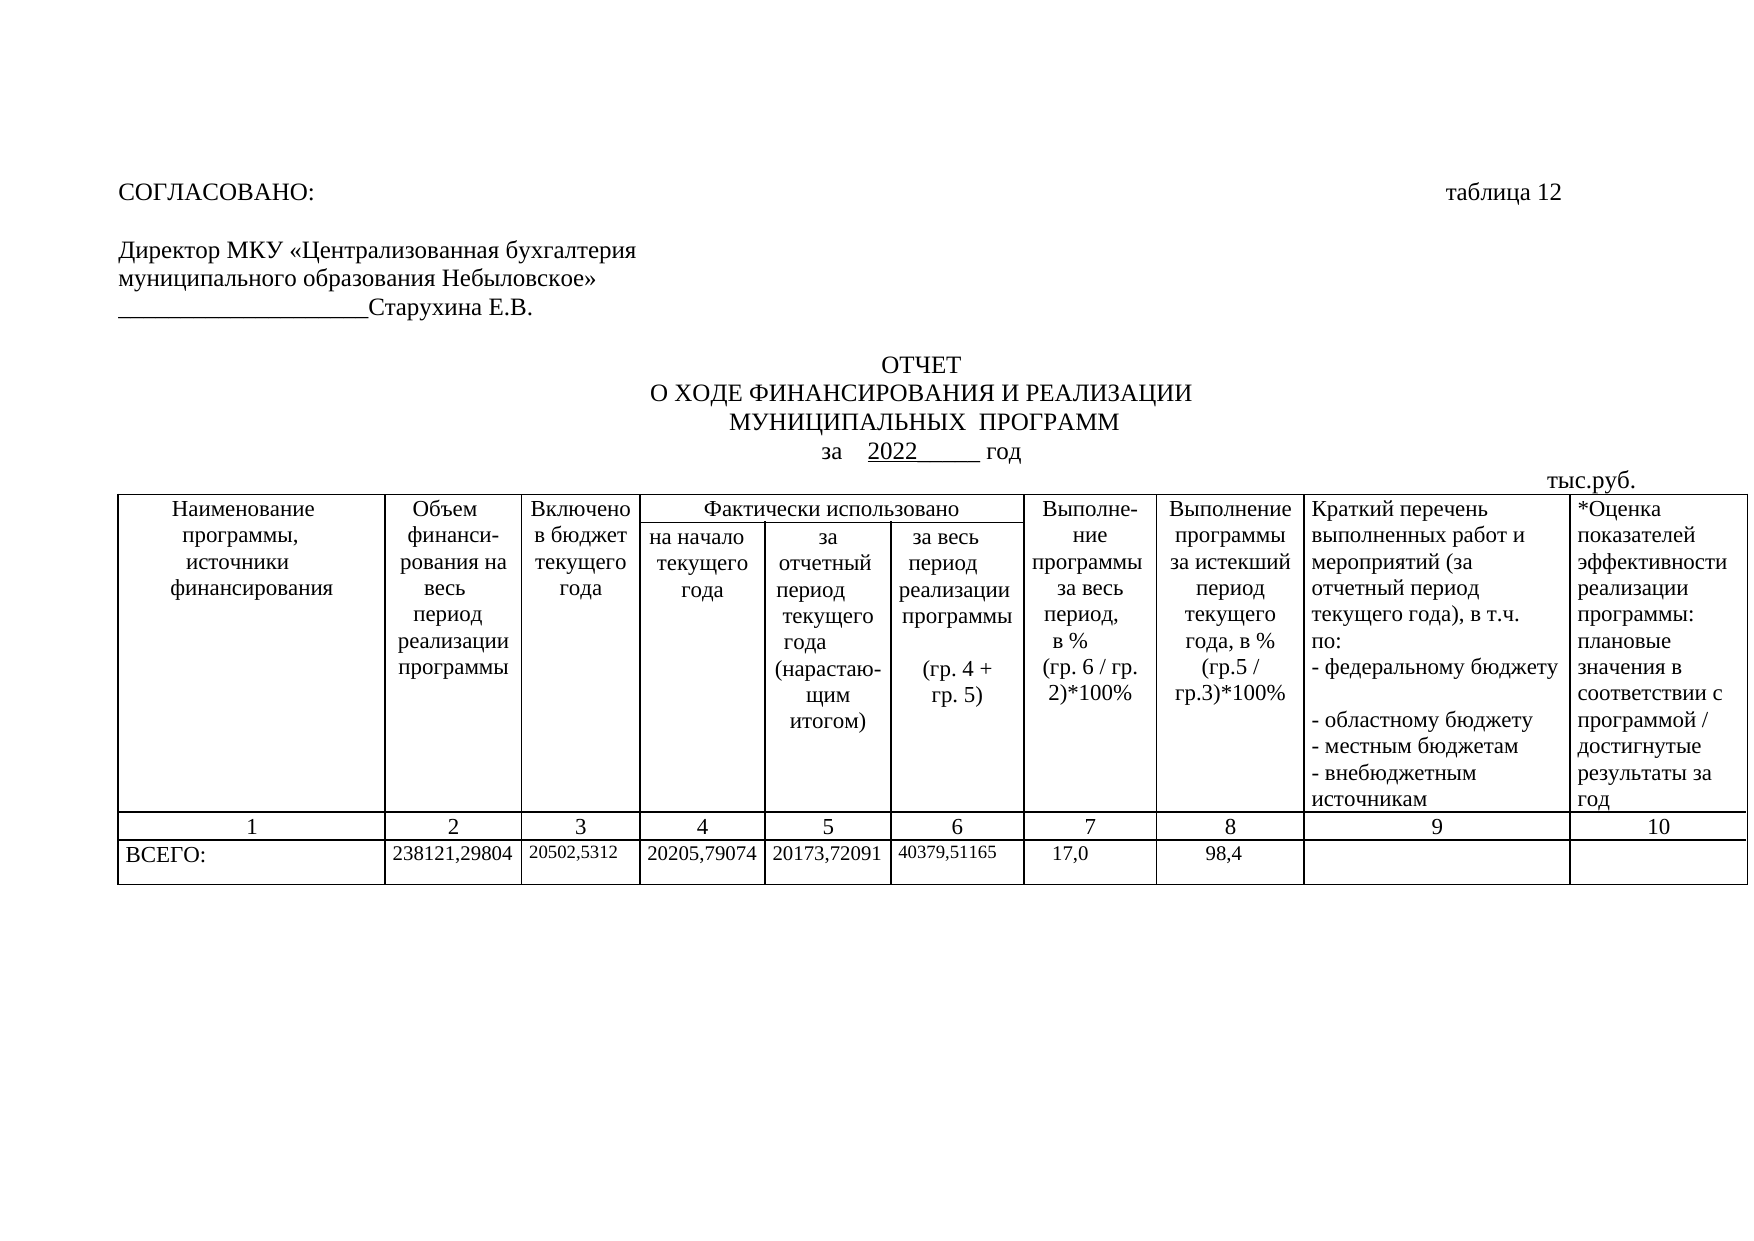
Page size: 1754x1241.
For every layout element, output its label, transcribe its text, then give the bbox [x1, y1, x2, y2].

table_cell 9 [1305, 813, 1569, 839]
table_header *Оценка показателей эффективности реализации программы: плановые значения в соответствии с программой / достигнутые результаты за год [1571, 495, 1747, 811]
table_cell 10 [1571, 811, 1747, 839]
text ____________________Старухина Е.В. [118, 292, 1636, 321]
table_cell 20502,5312 [522, 841, 639, 884]
table_cell 238121,29804 [386, 841, 521, 884]
table_cell 4 [641, 813, 764, 839]
table_cell [1571, 839, 1747, 884]
table_cell 17,0 [1025, 841, 1156, 884]
table_cell 40379,51165 [892, 841, 1023, 884]
table_header Объем финанси-рования на весь период реализации программы [386, 495, 521, 811]
text муниципального образования Небыловское» [118, 263, 1636, 292]
table_cell 7 [1025, 813, 1156, 839]
text МУНИЦИПАЛЬНЫХ ПРОГРАММ [118, 407, 1636, 436]
table_header Фактически использовано [641, 495, 1023, 521]
table_cell за отчетный период текущего года (нарастаю-щим итогом) [766, 523, 890, 811]
table_header Наименование программы, источники финансирования [119, 495, 384, 811]
table_cell на начало текущего года [641, 523, 764, 811]
text тыс.руб. [118, 465, 1636, 493]
table_cell ВСЕГО: [119, 841, 384, 884]
text О ХОДЕ ФИНАНСИРОВАНИЯ И РЕАЛИЗАЦИИ [118, 378, 1636, 407]
text Директор МКУ «Централизованная бухгалтерия [118, 235, 1636, 263]
table_cell 8 [1157, 813, 1303, 839]
table_cell 1 [119, 813, 384, 839]
table_cell [1305, 841, 1569, 884]
table_cell 20205,79074 [641, 841, 764, 884]
table_header Выполнение программы за истекший период текущего года, в % (гр.5 / гр.3)*100% [1157, 495, 1303, 811]
text ОТЧЕТ [118, 350, 1636, 378]
table_header Включено в бюджет текущего года [522, 495, 639, 811]
text за 2022_____ год [118, 436, 1636, 465]
table_cell 5 [766, 813, 890, 839]
table_cell 98,4 [1157, 841, 1303, 884]
table_cell 3 [522, 813, 639, 839]
table_header Выполне-ние программы за весь период, в % (гр. 6 / гр. 2)*100% [1025, 495, 1156, 811]
table_cell за весь период реализации программы (гр. 4 + гр. 5) [892, 523, 1023, 811]
text СОГЛАСОВАНО: таблица 12 [118, 177, 1636, 206]
table_cell 2 [386, 813, 521, 839]
table_cell 20173,72091 [766, 841, 890, 884]
table_cell 6 [892, 813, 1023, 839]
table_header Краткий перечень выполненных работ и мероприятий (за отчетный период текущего года), в т.ч. по: - федеральному бюджету - областному бюджету - местным бюджетам - внебюджетным источникам [1305, 495, 1569, 811]
